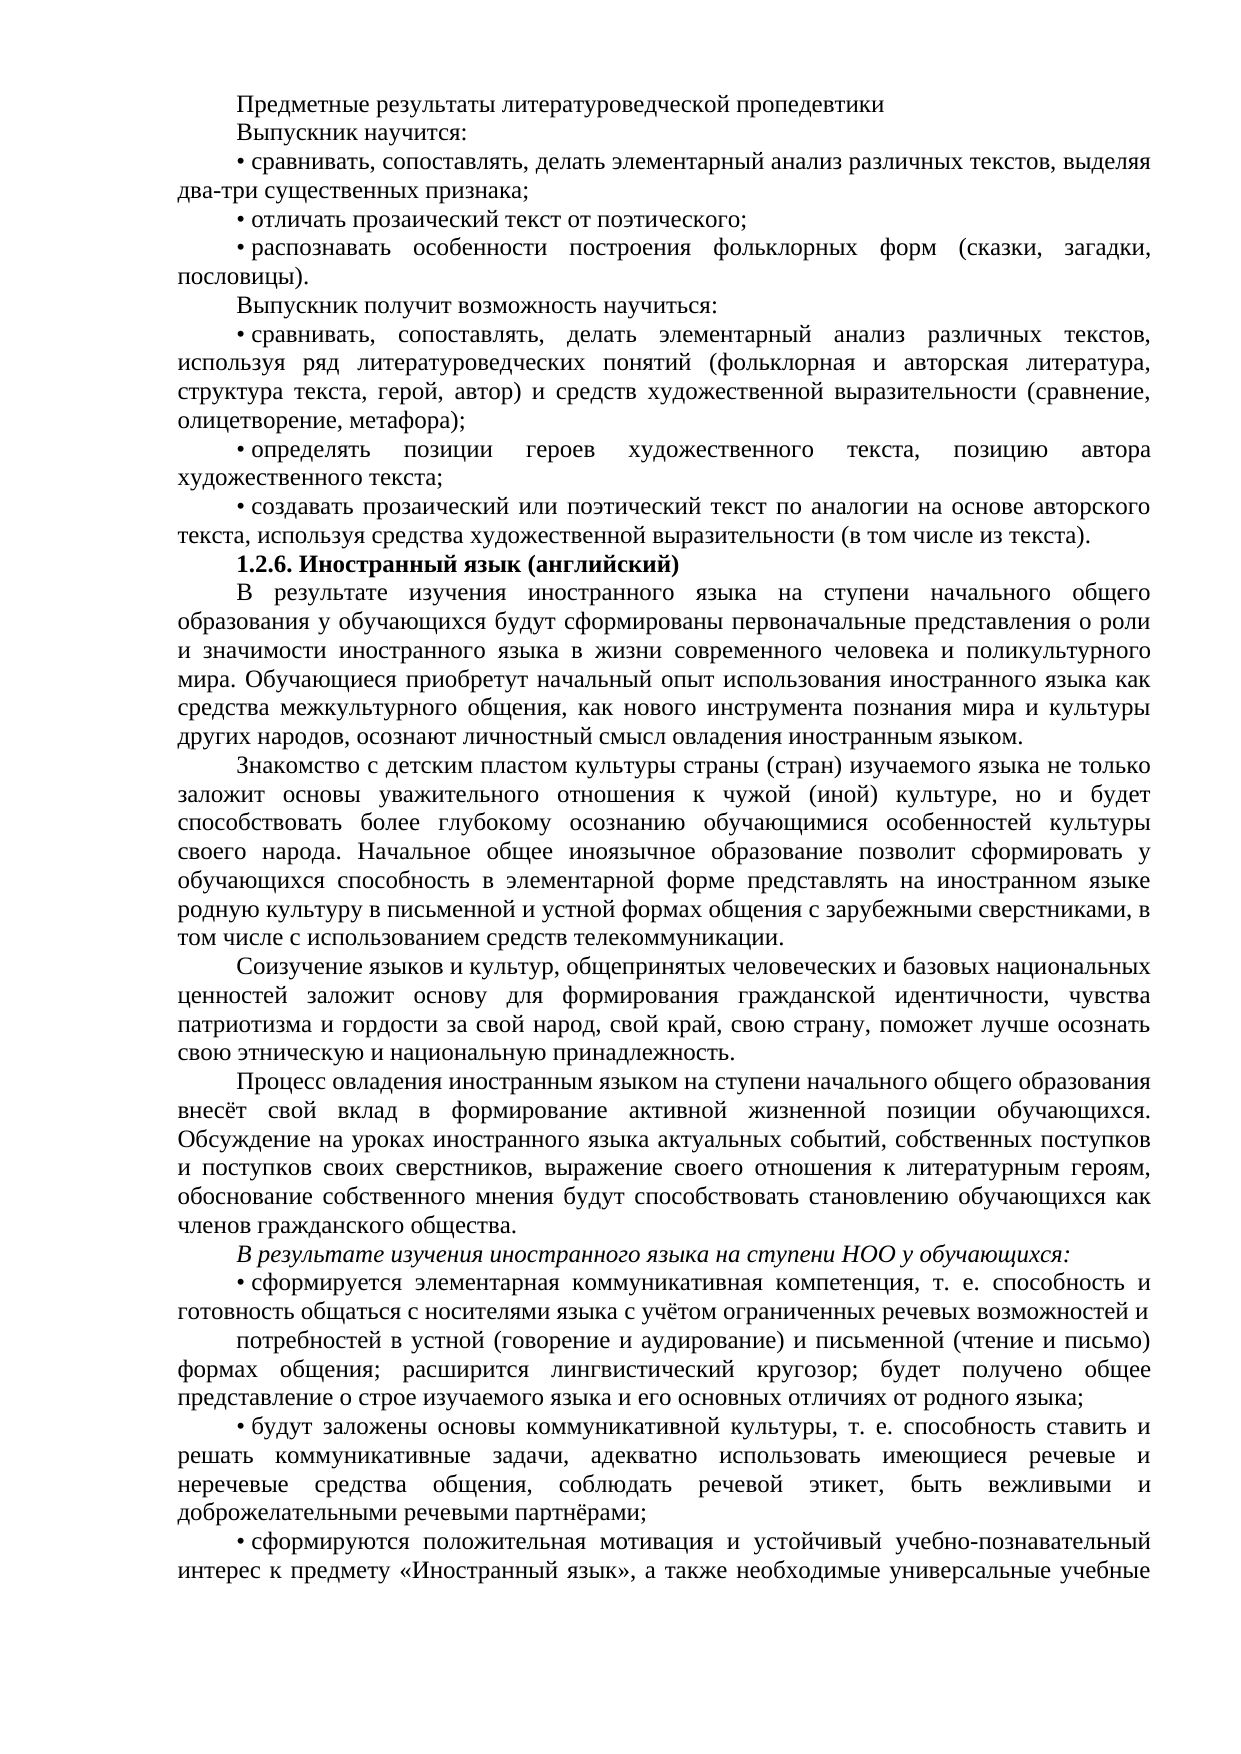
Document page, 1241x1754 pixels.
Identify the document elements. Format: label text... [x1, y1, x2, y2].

text • отличать прозаический текст от поэтического; [177, 204, 1152, 232]
text • распознавать особенности построения фольклорных форм (сказки, загадки, пословицы). [177, 232, 1152, 290]
text В результате изучения иностранного языка на ступени начального общего образования у обучающихся будут сформированы первоначальные представления о роли и значимости иностранного языка в жизни современного человека и поликультурного мира. Обучающиеся приобретут начальный опыт использования иностранного языка как средства межкультурного общения, как нового инструмента познания мира и культуры других народов, осознают личностный смысл овладения иностранным языком. [177, 577, 1152, 750]
text • сравнивать, сопоставлять, делать элементарный анализ различных текстов, используя ряд литературоведческих понятий (фольклорная и авторская литература, структура текста, герой, автор) и средств художественной выразительности (сравнение, олицетворение, метафора); [177, 319, 1152, 434]
text • создавать прозаический или поэтический текст по аналогии на основе авторского текста, используя средства художественной выразительности (в том числе из текста). [177, 491, 1152, 549]
text • сформируется элементарная коммуникативная компетенция, т. е. способность и готовность общаться с носителями языка с учётом ограниченных речевых возможностей и [177, 1267, 1152, 1325]
text 1.2.6. Иностранный язык (английский) [177, 549, 1152, 577]
text потребностей в устной (говорение и аудирование) и письменной (чтение и письмо) формах общения; расширится лингвистический кругозор; будет получено общее представление о строе изучаемого языка и его основных отличиях от родного языка; [177, 1325, 1152, 1411]
text Выпускник получит возможность научиться: [177, 290, 1152, 319]
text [177, 1526, 1152, 1584]
text Соизучение языков и культур, общепринятых человеческих и базовых национальных ценностей заложит основу для формирования гражданской идентичности, чувства патриотизма и гордости за свой народ, свой край, свою страну, поможет лучше осознать свою этническую и национальную принадлежность. [177, 951, 1152, 1066]
text • будут заложены основы коммуникативной культуры, т. е. способность ставить и решать коммуникативные задачи, адекватно использовать имеющиеся речевые и неречевые средства общения, соблюдать речевой этикет, быть вежливыми и доброжелательными речевыми партнёрами; [177, 1411, 1152, 1526]
text Процесс овладения иностранным языком на ступени начального общего образования внесёт свой вклад в формирование активной жизненной позиции обучающихся. Обсуждение на уроках иностранного языка актуальных событий, собственных поступков и поступков своих сверстников, выражение своего отношения к литературным героям, обоснование собственного мнения будут способствовать становлению обучающихся как членов гражданского общества. [177, 1066, 1152, 1239]
text • сравнивать, сопоставлять, делать элементарный анализ различных текстов, выделяя два-три существенных признака; [177, 146, 1152, 204]
text В результате изучения иностранного языка на ступени НОО у обучающихся: [177, 1239, 1152, 1267]
text • определять позиции героев художественного текста, позицию автора художественного текста; [177, 434, 1152, 491]
text Знакомство с детским пластом культуры страны (стран) изучаемого языка не только заложит основы уважительного отношения к чужой (иной) культуре, но и будет способствовать более глубокому осознанию обучающимися особенностей культуры своего народа. Начальное общее иноязычное образование позволит сформировать у обучающихся способность в элементарной форме представлять на иностранном языке родную культуру в письменной и устной формах общения с зарубежными сверстниками, в том числе с использованием средств телекоммуникации. [177, 750, 1152, 951]
text Выпускник научится: [177, 117, 1152, 146]
text Предметные результаты литературоведческой пропедевтики [177, 89, 1152, 117]
